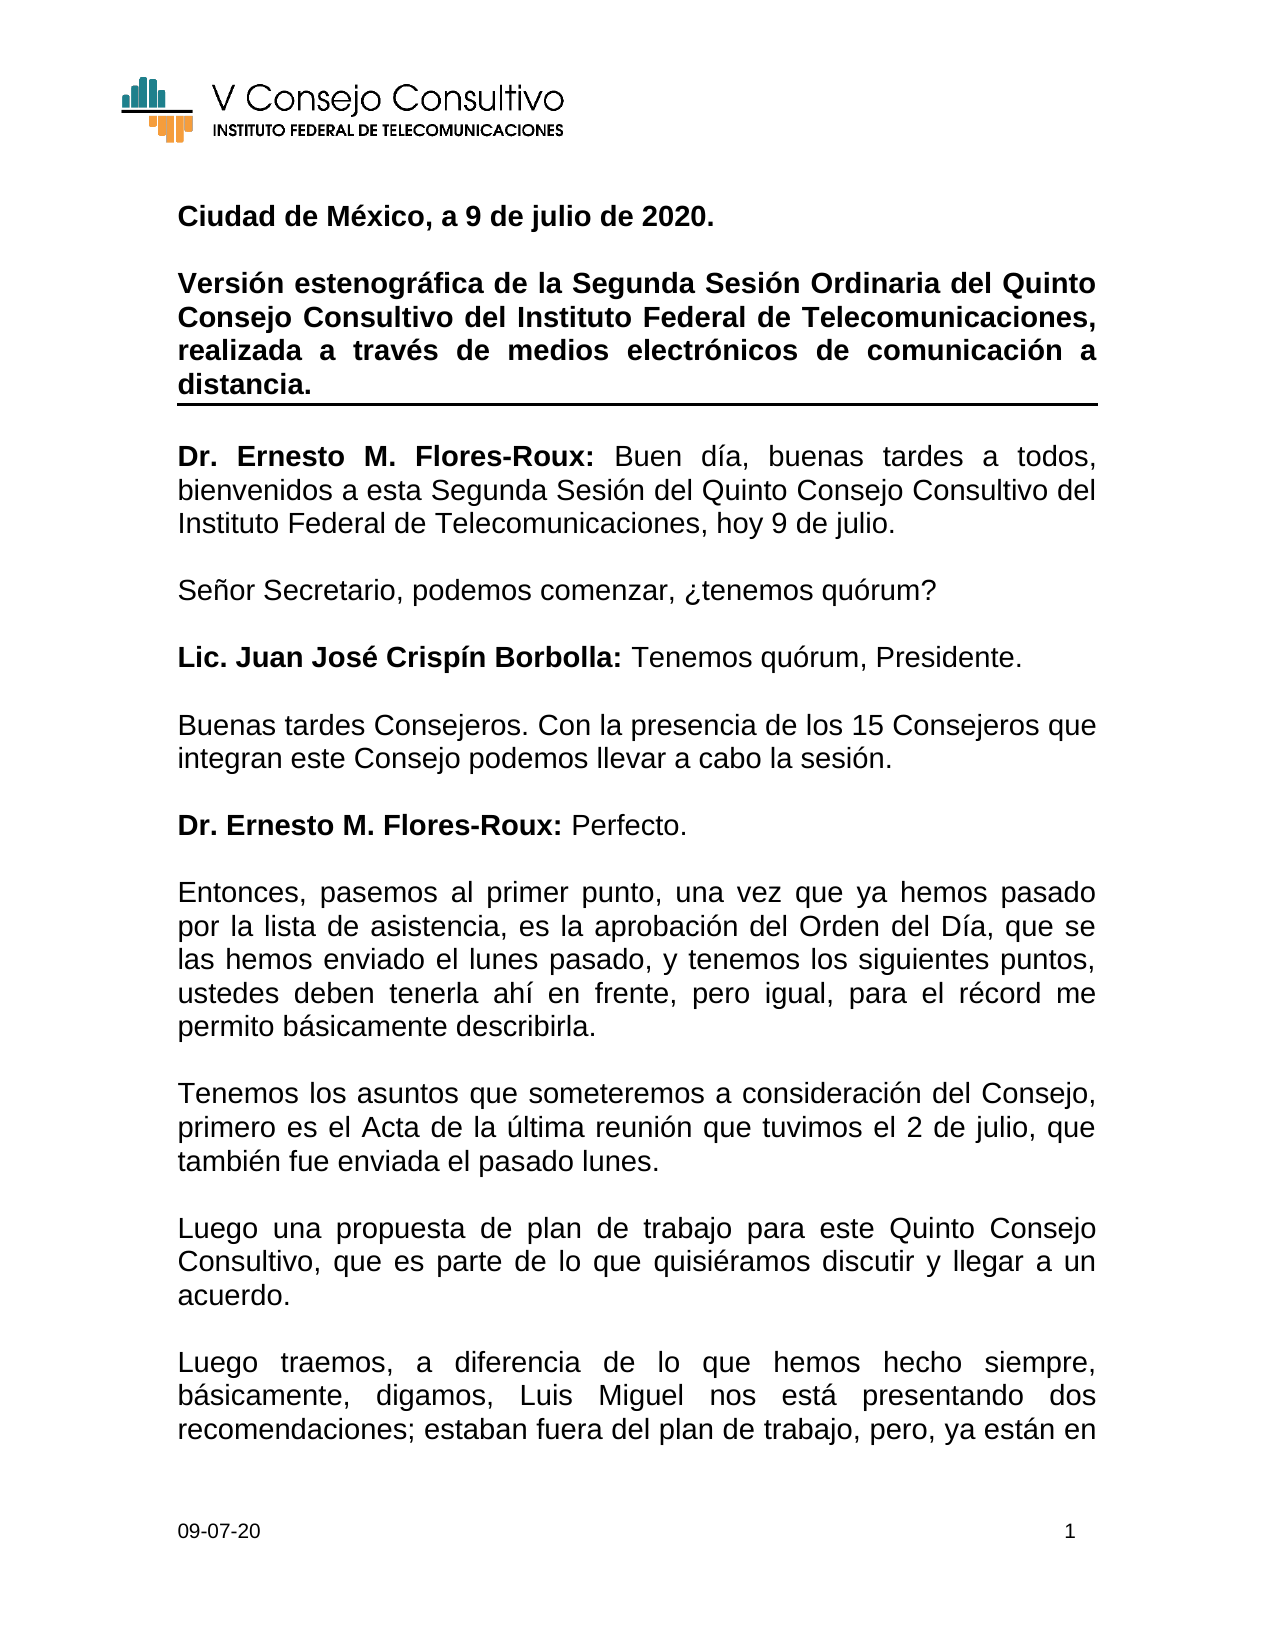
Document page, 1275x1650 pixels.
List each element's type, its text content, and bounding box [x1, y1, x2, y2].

picture [116, 70, 573, 142]
text Entonces, pasemos al primer punto, una vez que ya hemos pasado por la lista de asistencia, es la aprobación del Orden del Día, que se las hemos enviado el lunes pasado, y tenemos los siguientes puntos, ustedes deben tenerla ahí en frente, pero igual, para el récord me permito básicamente describirla. [177, 875, 1098, 1043]
text Lic. Juan José Crispín Borbolla: Tenemos quórum, Presidente. [177, 641, 1098, 674]
text Ciudad de México, a 9 de julio de 2020. [177, 199, 1098, 233]
text Dr. Ernesto M. Flores-Roux: Buen día, buenas tardes a todos, bienvenidos a esta Segunda Sesión del Quinto Consejo Consultivo del Instituto Federal de Telecomunicaciones, hoy 9 de julio. [177, 439, 1098, 540]
text Dr. Ernesto M. Flores-Roux: Perfecto. [177, 808, 1098, 842]
text Versión estenográfica de la Segunda Sesión Ordinaria del Quinto Consejo Consultivo del Instituto Federal de Telecomunicaciones, realizada a través de medios electrónicos de comunicación a distancia. [177, 266, 1098, 403]
text Señor Secretario, podemos comenzar, ¿tenemos quórum? [177, 573, 1098, 607]
text Tenemos los asuntos que someteremos a consideración del Consejo, primero es el Acta de la última reunión que tuvimos el 2 de julio, que también fue enviada el pasado lunes. [177, 1077, 1098, 1177]
text Buenas tardes Consejeros. Con la presencia de los 15 Consejeros que integran este Consejo podemos llevar a cabo la sesión. [177, 708, 1098, 775]
text Luego una propuesta de plan de trabajo para este Quinto Consejo Consultivo, que es parte de lo que quisiéramos discutir y llegar a un acuerdo. [177, 1211, 1098, 1311]
